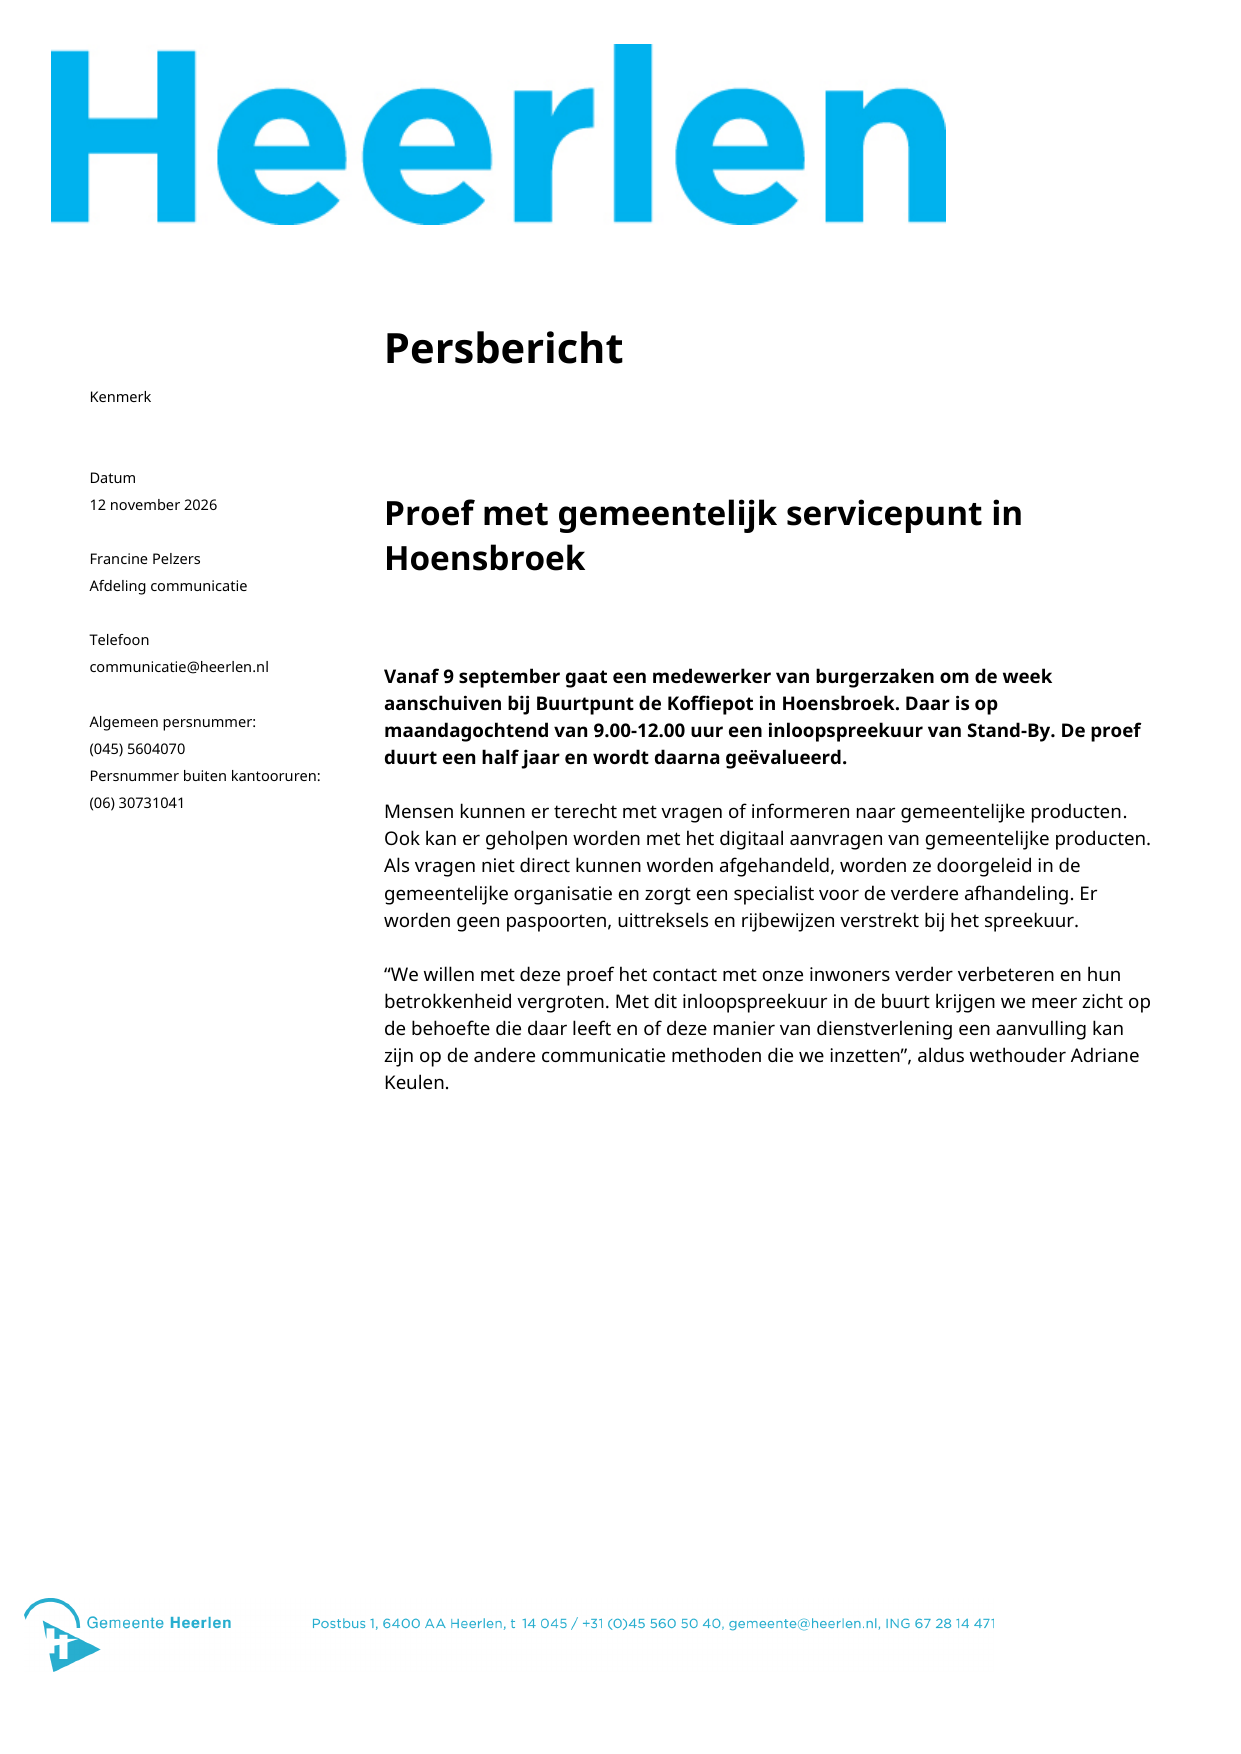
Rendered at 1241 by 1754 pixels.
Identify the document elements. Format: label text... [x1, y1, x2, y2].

picture [400, 118, 454, 146]
text Proef met gemeentelijk servicepunt in Hoensbroek [384, 489, 1152, 580]
text Mensen kunnen er terecht met vragen of informeren naar gemeentelijke producten. Ook kan er geholpen worden met het digitaal aanvragen van gemeentelijke producten. Als vragen niet direct kunnen worden afgehandeld, worden ze doorgeleid in de gemeentelijke organisatie en zorgt een specialist voor de verdere afhandeling. Er worden geen paspoorten, uittreksels en rijbewijzen verstrekt bij het spreekuur. [384, 797, 1152, 932]
picture [254, 118, 309, 146]
picture [24, 1598, 994, 1672]
text “We willen met deze proef het contact met onze inwoners verder verbeteren en hun betrokkenheid vergroten. Met dit inloopspreekuur in de buurt krijgen we meer zicht op de behoefte die daar leeft en of deze manier van dienstverlening een aanvulling kan zijn op de andere communicatie methoden die we inzetten”, aldus wethouder Adriane Keulen. [384, 959, 1152, 1095]
picture [713, 118, 768, 146]
picture [51, 44, 946, 225]
text Vanaf 9 september gaat een medewerker van burgerzaken om de week aanschuiven bij Buurtpunt de Koffiepot in Hoensbroek. Daar is op maandagochtend van 9.00-12.00 uur een inloopspreekuur van Stand-By. De proef duurt een half jaar en wordt daarna geëvalueerd. [384, 662, 1152, 770]
